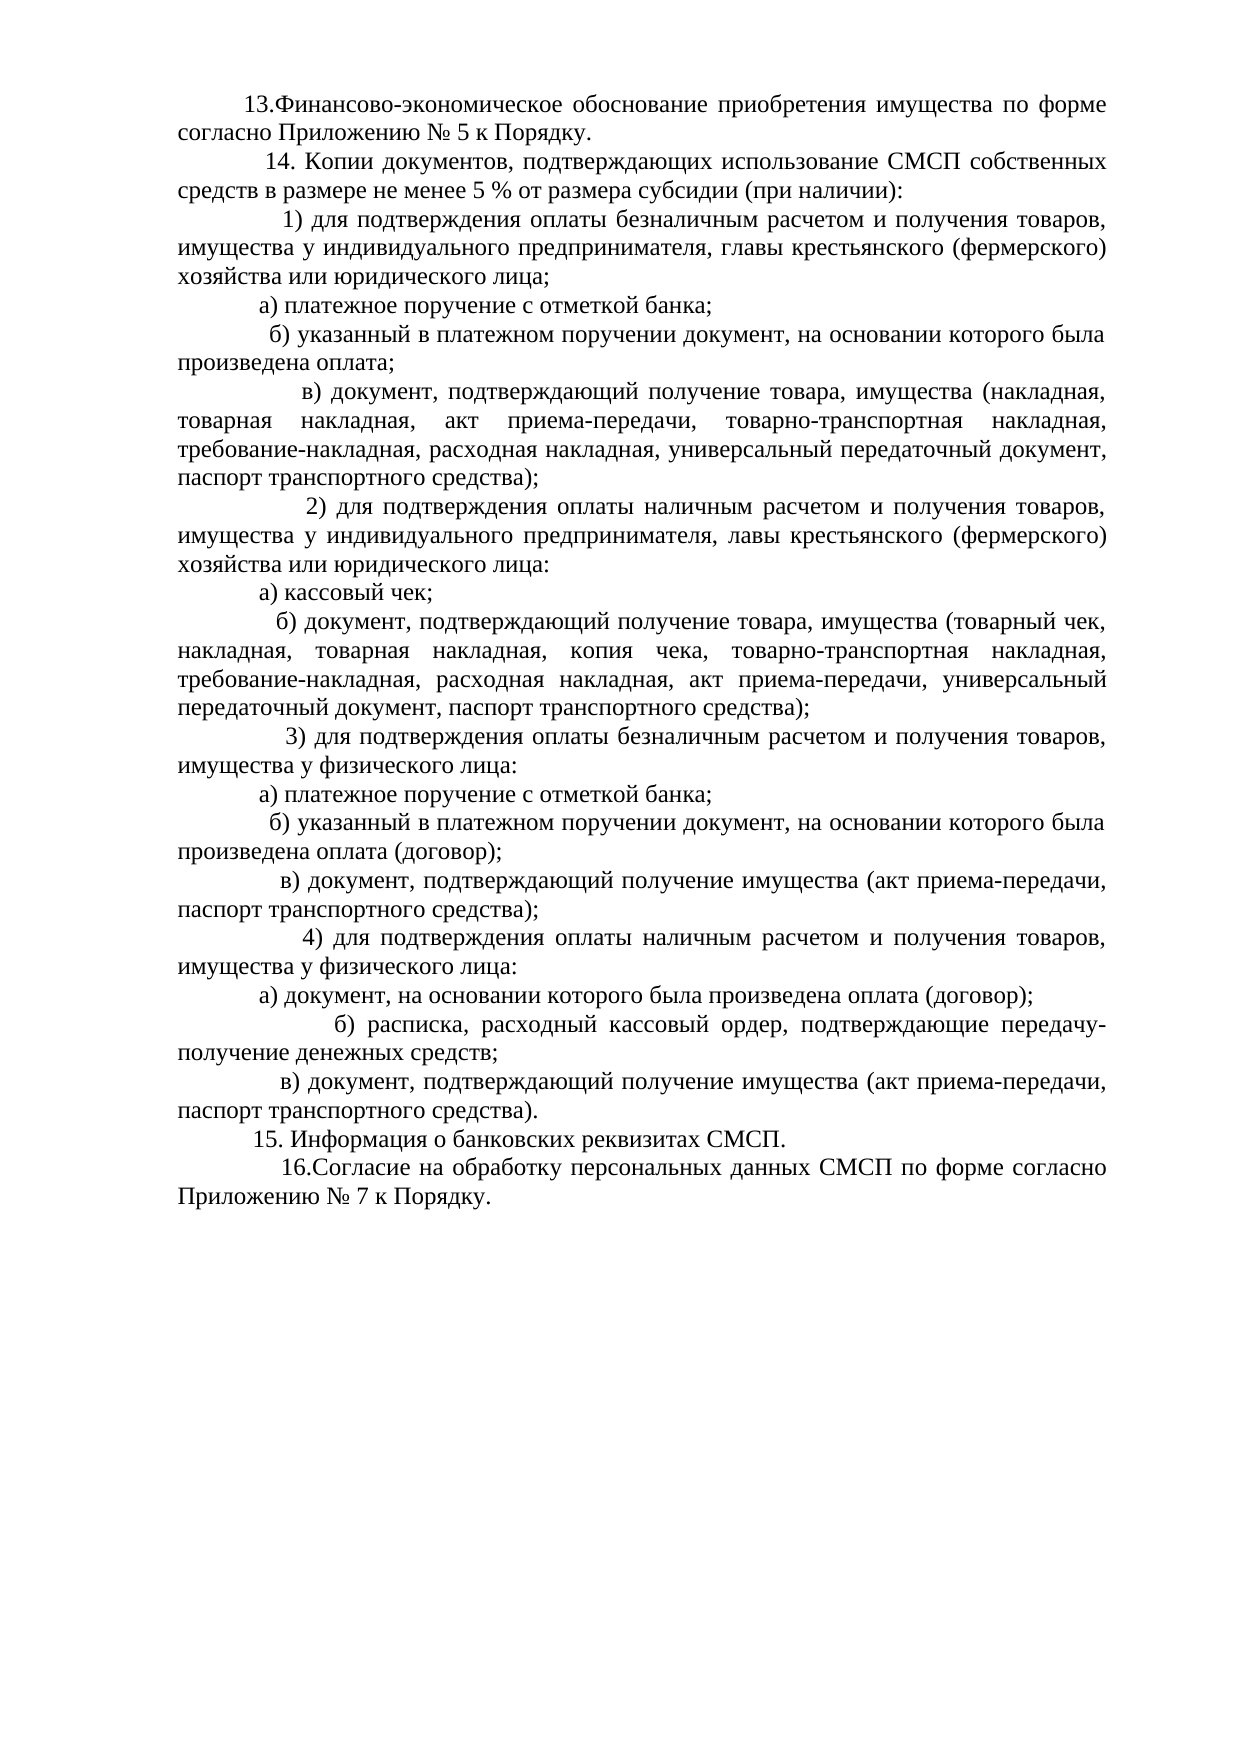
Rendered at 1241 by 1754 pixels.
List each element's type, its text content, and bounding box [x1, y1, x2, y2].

text а) документ, на основании которого была произведена оплата (договор); [177, 980, 1107, 1009]
text б) расписка, расходный кассовый ордер, подтверждающие передачу-получение денежных средств; [177, 1009, 1107, 1066]
text 13.Финансово-экономическое обоснование приобретения имущества по форме согласно Приложению № 5 к Порядку. [177, 89, 1107, 146]
text 15. Информация о банковских реквизитах СМСП. [177, 1124, 1107, 1152]
text б) указанный в платежном поручении документ, на основании которого была произведена оплата; [177, 319, 1107, 376]
text 1) для подтверждения оплаты безналичным расчетом и получения товаров, имущества у индивидуального предпринимателя, главы крестьянского (фермерского) хозяйства или юридического лица; [177, 204, 1107, 290]
text 14. Копии документов, подтверждающих использование СМСП собственных средств в размере не менее 5 % от размера субсидии (при наличии): [177, 146, 1107, 204]
text а) кассовый чек; [177, 577, 1107, 606]
text б) указанный в платежном поручении документ, на основании которого была произведена оплата (договор); [177, 807, 1107, 865]
text в) документ, подтверждающий получение имущества (акт приема-передачи, паспорт транспортного средства); [177, 865, 1107, 922]
text б) документ, подтверждающий получение товара, имущества (товарный чек, накладная, товарная накладная, копия чека, товарно-транспортная накладная, требование-накладная, расходная накладная, акт приема-передачи, универсальный передаточный документ, паспорт транспортного средства); [177, 606, 1107, 721]
text а) платежное поручение с отметкой банка; [177, 779, 1107, 807]
text в) документ, подтверждающий получение имущества (акт приема-передачи, паспорт транспортного средства). [177, 1066, 1107, 1124]
text а) платежное поручение с отметкой банка; [177, 290, 1107, 319]
text 16.Согласие на обработку персональных данных СМСП по форме согласно Приложению № 7 к Порядку. [177, 1152, 1107, 1210]
text 4) для подтверждения оплаты наличным расчетом и получения товаров, имущества у физического лица: [177, 922, 1107, 980]
text 3) для подтверждения оплаты безналичным расчетом и получения товаров, имущества у физического лица: [177, 721, 1107, 779]
text в) документ, подтверждающий получение товара, имущества (накладная, товарная накладная, акт приема-передачи, товарно-транспортная накладная, требование-накладная, расходная накладная, универсальный передаточный документ, паспорт транспортного средства); [177, 376, 1107, 491]
text 2) для подтверждения оплаты наличным расчетом и получения товаров, имущества у индивидуального предпринимателя, лавы крестьянского (фермерского) хозяйства или юридического лица: [177, 491, 1107, 577]
